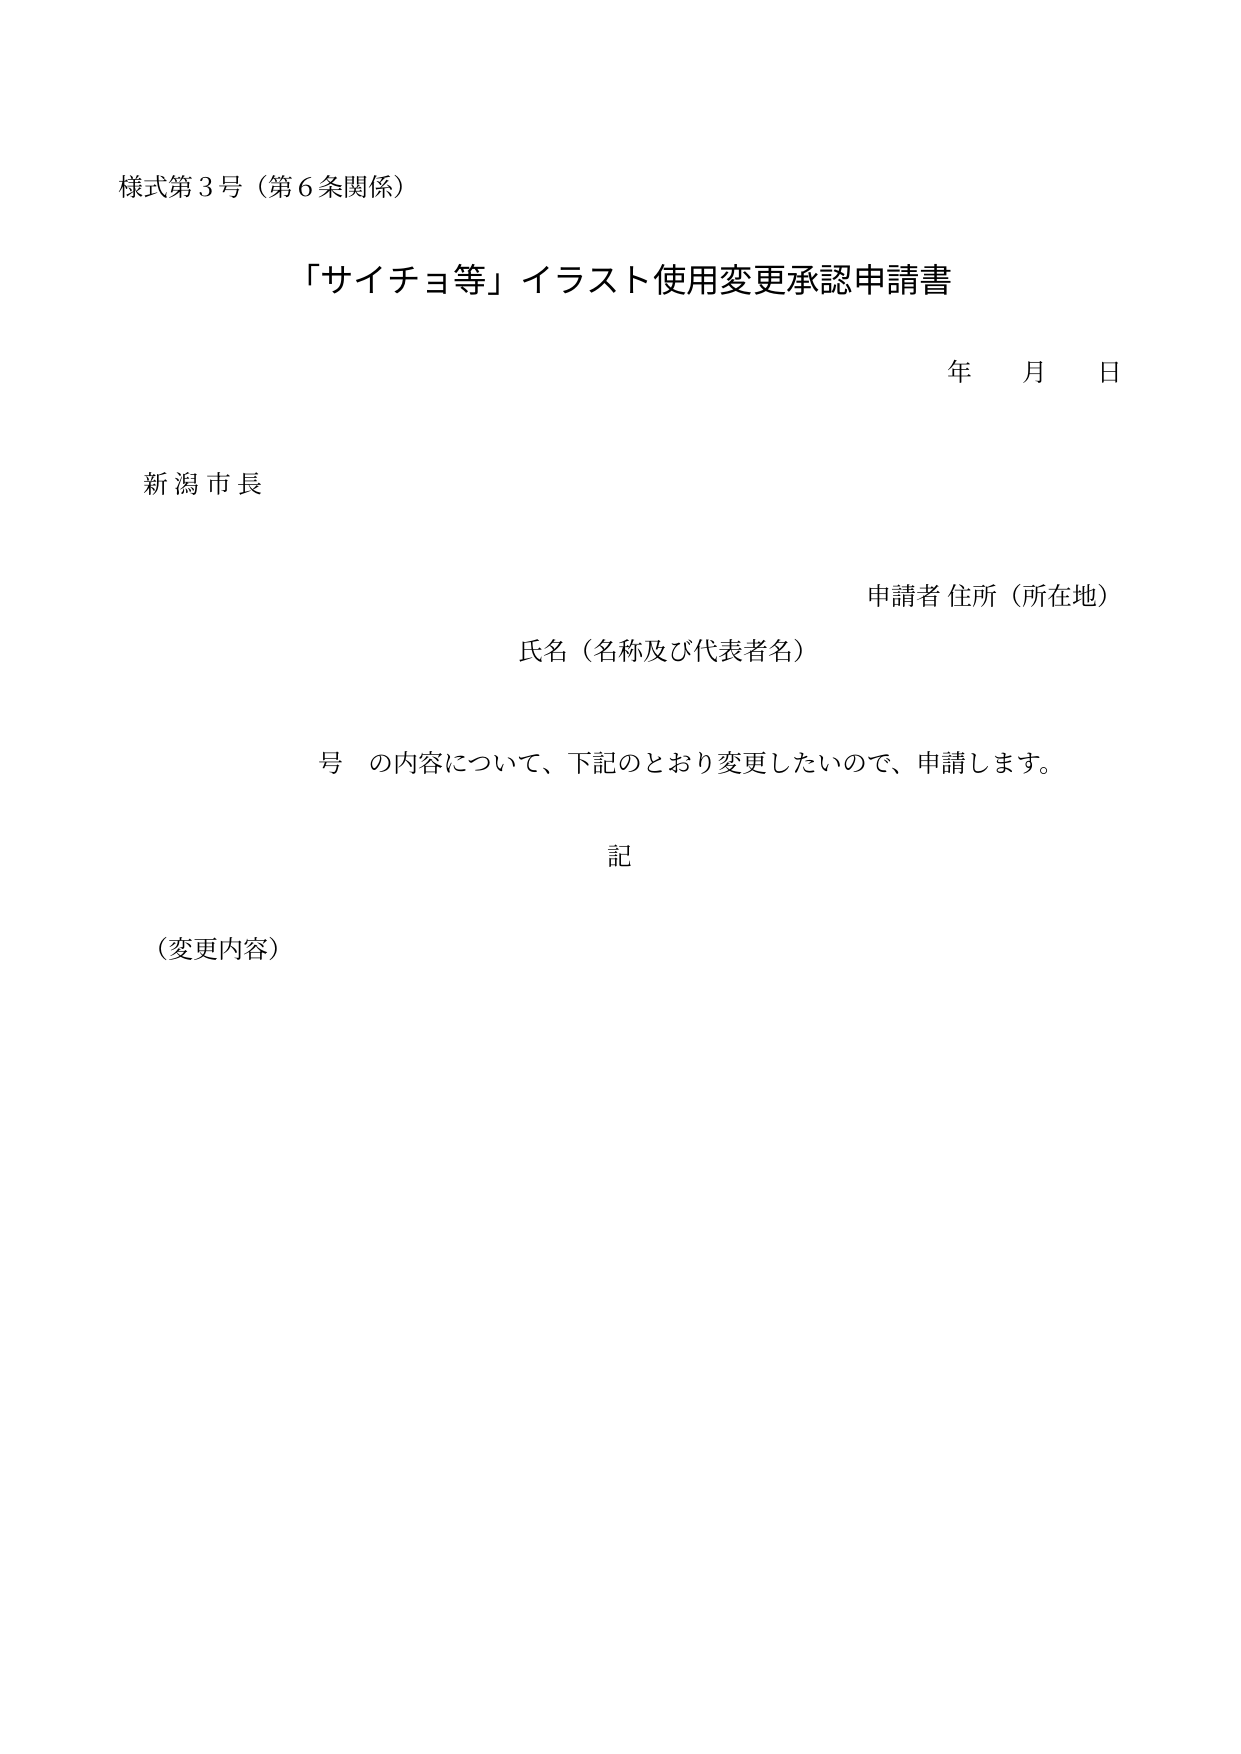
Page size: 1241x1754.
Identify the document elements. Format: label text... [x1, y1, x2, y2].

text 氏名（名称及び代表者名） [118, 631, 1022, 668]
text 「サイチョ等」イラスト使用変更承認申請書 [118, 241, 1122, 315]
text 新 潟 市 長 [118, 464, 1122, 501]
text 号 の内容について、下記のとおり変更したいので、申請します。 [118, 743, 1122, 780]
text 年 月 日 [118, 352, 1122, 390]
text 様式第３号（第６条関係） [118, 167, 1122, 204]
text （変更内容） [118, 929, 1122, 966]
text 記 [118, 836, 1122, 873]
text 申請者 住所（所在地） [118, 576, 1122, 613]
